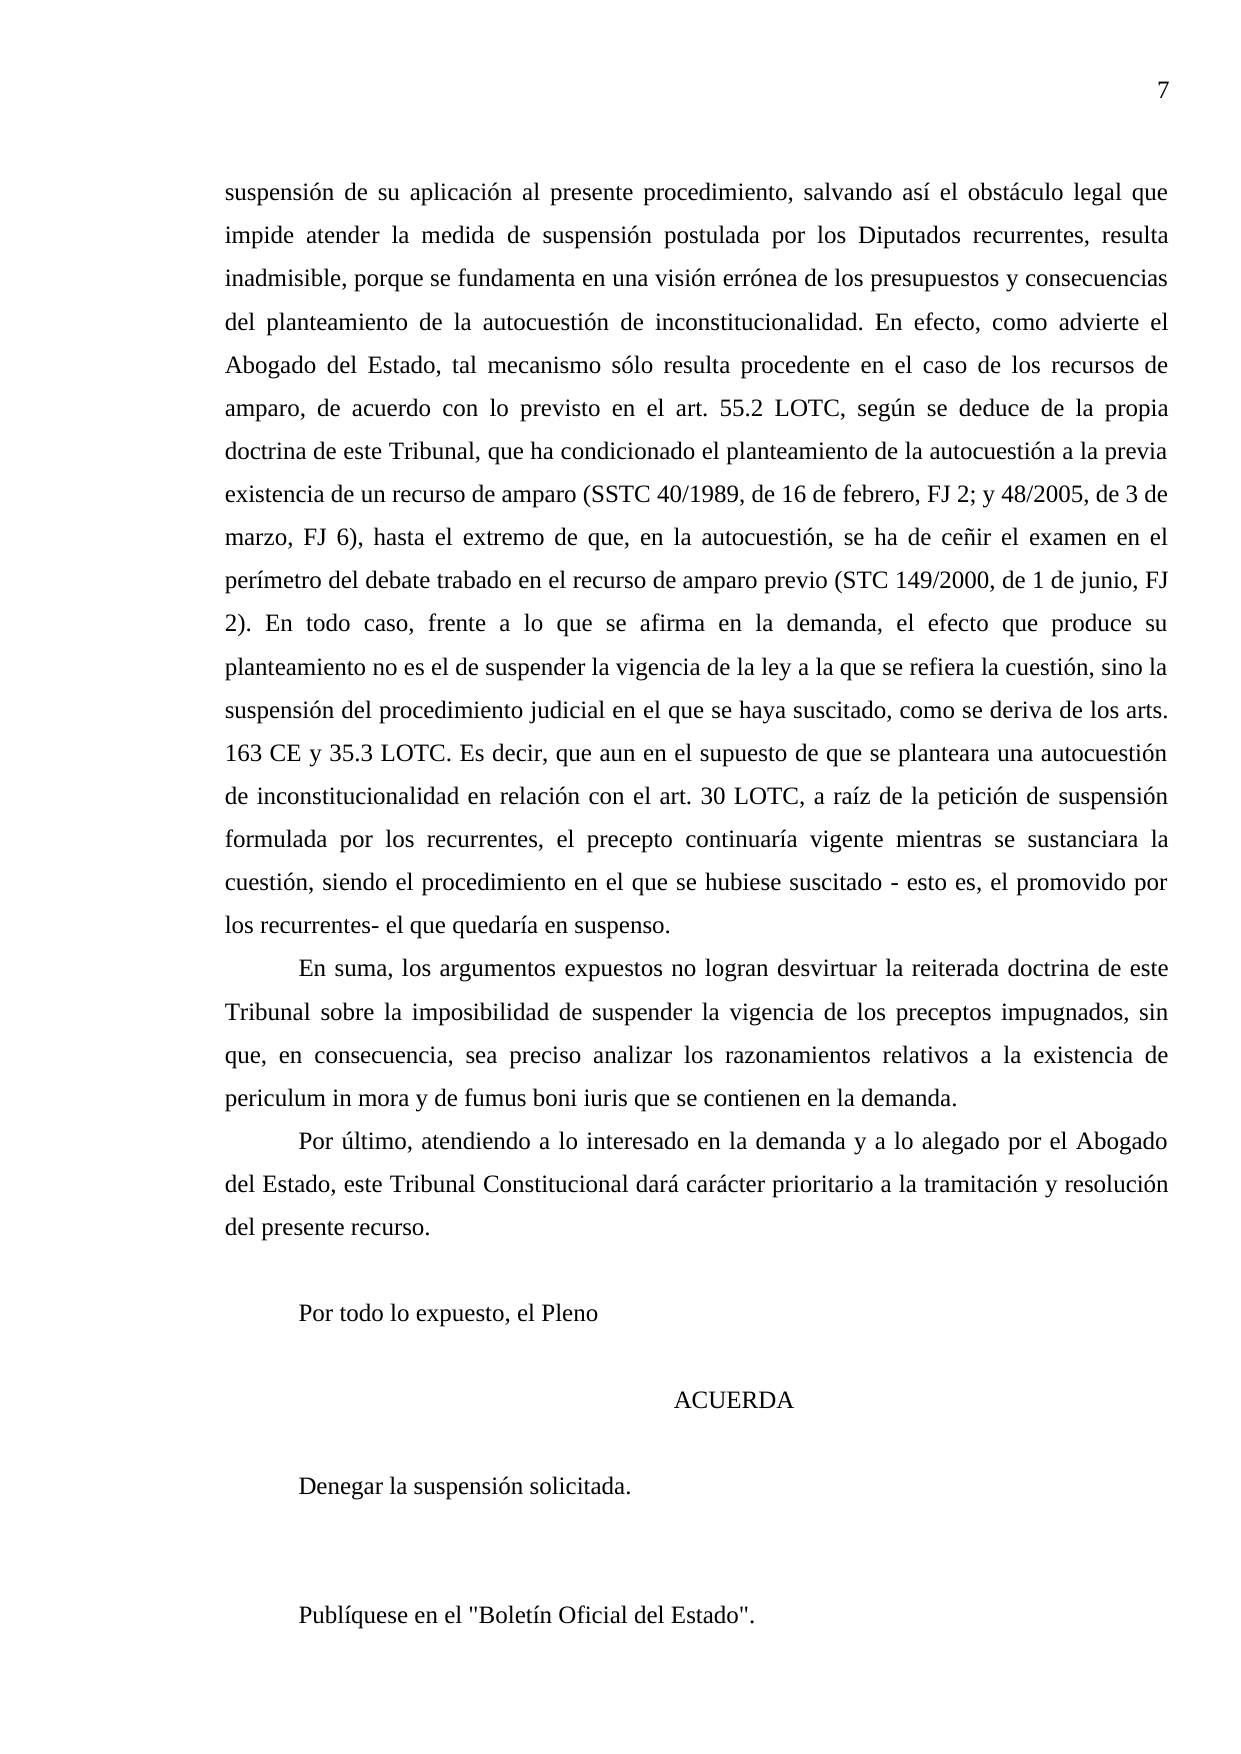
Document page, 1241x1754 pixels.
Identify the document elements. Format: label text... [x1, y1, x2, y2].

text Publíquese en el "Boletín Oficial del Estado". [224, 1600, 1169, 1629]
text En suma, los argumentos expuestos no logran desvirtuar la reiterada doctrina de este Tribunal sobre la imposibilidad de suspender la vigencia de los preceptos impugnados, sin que, en consecuencia, sea preciso analizar los razonamientos relativos a la existencia de periculum in mora y de fumus boni iuris que se contienen en la demanda. [224, 953, 1169, 1112]
text Denegar la suspensión solicitada. [224, 1471, 1169, 1500]
text Por todo lo expuesto, el Pleno [224, 1298, 1169, 1327]
text Por último, atendiendo a lo interesado en la demanda y a lo alegado por el Abogado del Estado, este Tribunal Constitucional dará carácter prioritario a la tramitación y resolución del presente recurso. [224, 1126, 1169, 1241]
text ACUERDA [224, 1385, 1169, 1413]
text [224, 177, 1169, 939]
